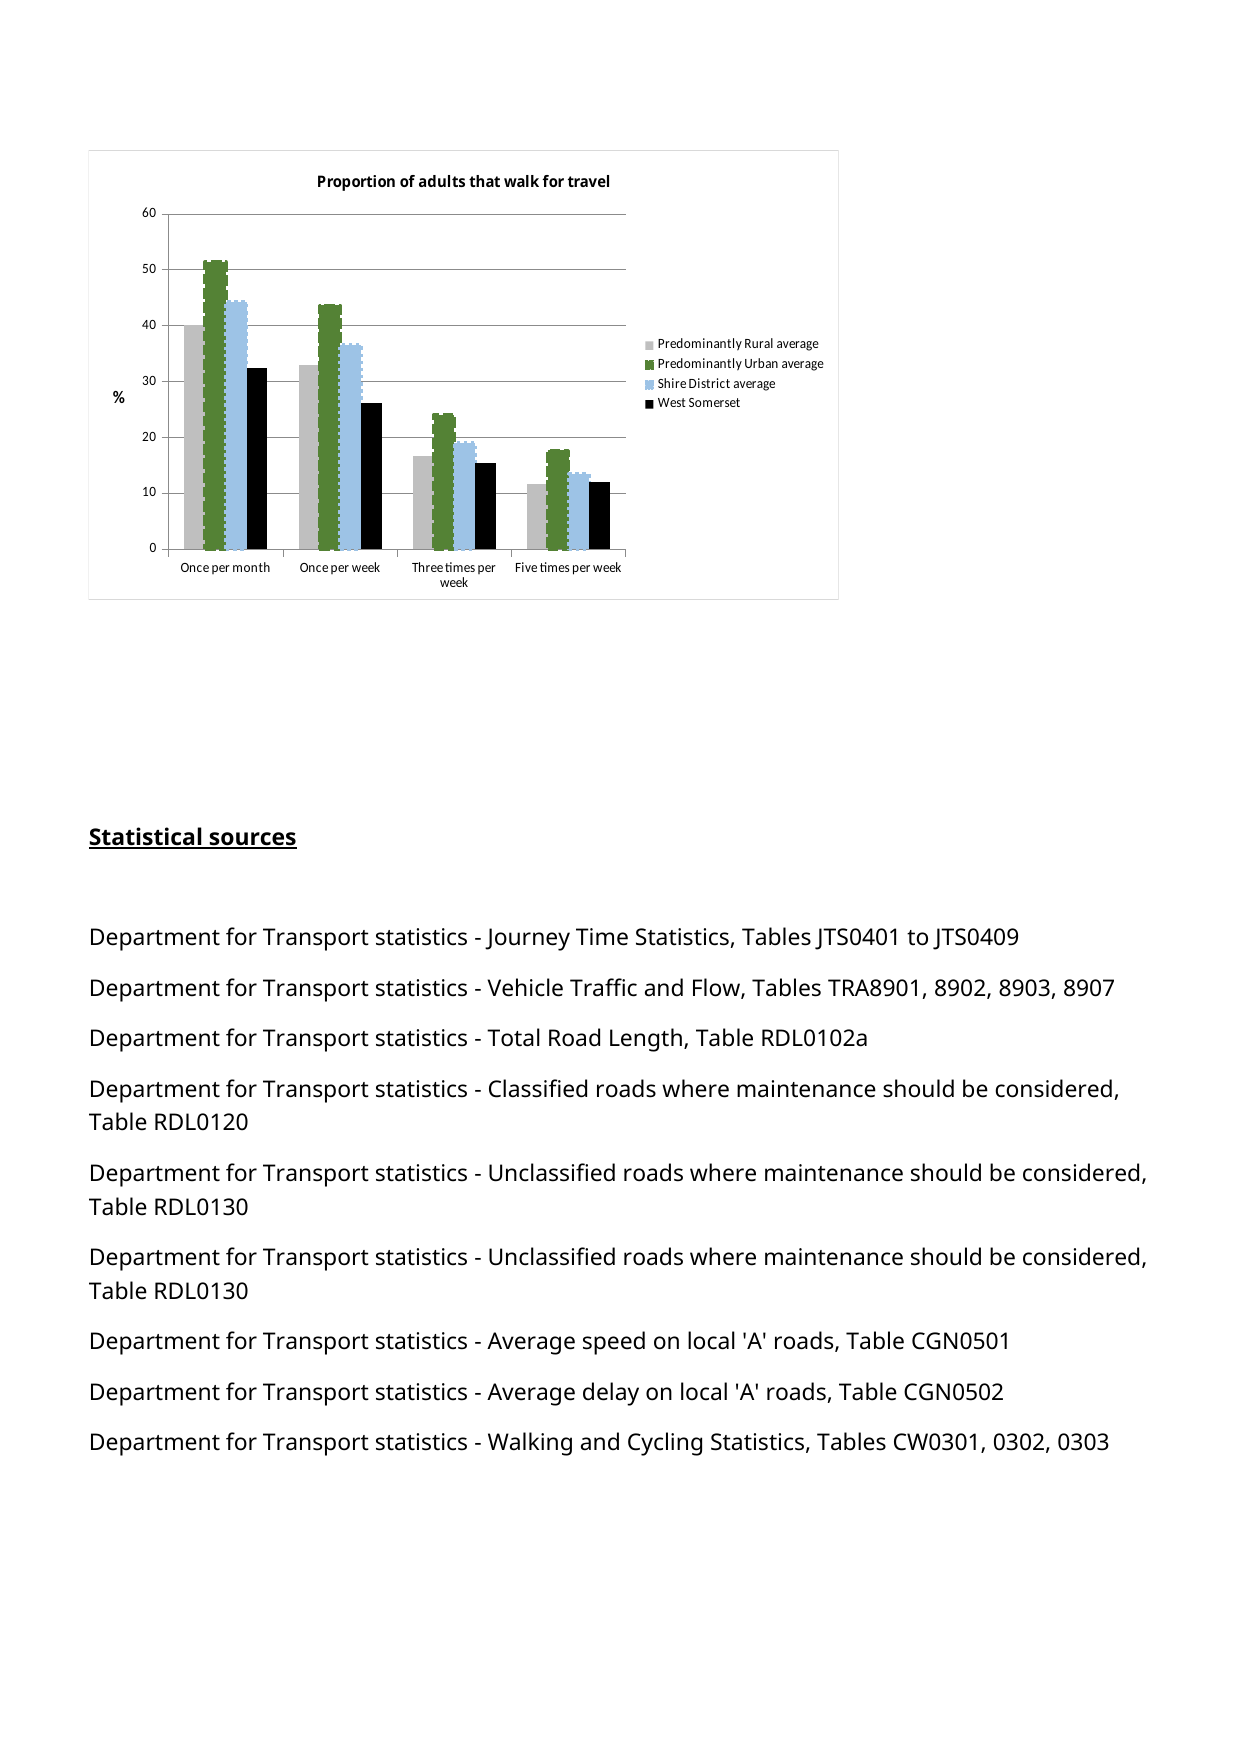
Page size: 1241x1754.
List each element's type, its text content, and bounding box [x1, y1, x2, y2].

text Department for Transport statistics - Classified roads where maintenance should be considered, Table RDL0120 [89, 1073, 1152, 1138]
text Department for Transport statistics - Unclassified roads where maintenance should be considered, Table RDL0130 [89, 1157, 1152, 1222]
text Department for Transport statistics - Total Road Length, Table RDL0102a [89, 1022, 1152, 1053]
text Department for Transport statistics - Average delay on local 'A' roads, Table CGN0502 [89, 1376, 1152, 1407]
text Department for Transport statistics - Unclassified roads where maintenance should be considered, Table RDL0130 [89, 1241, 1152, 1306]
text Statistical sources [89, 821, 1152, 852]
text Department for Transport statistics - Journey Time Statistics, Tables JTS0401 to JTS0409 [89, 921, 1152, 953]
text Department for Transport statistics - Average speed on local 'A' roads, Table CGN0501 [89, 1325, 1152, 1356]
text Department for Transport statistics - Walking and Cycling Statistics, Tables CW0301, 0302, 0303 [89, 1426, 1152, 1457]
text Department for Transport statistics - Vehicle Traffic and Flow, Tables TRA8901, 8902, 8903, 8907 [89, 972, 1152, 1003]
